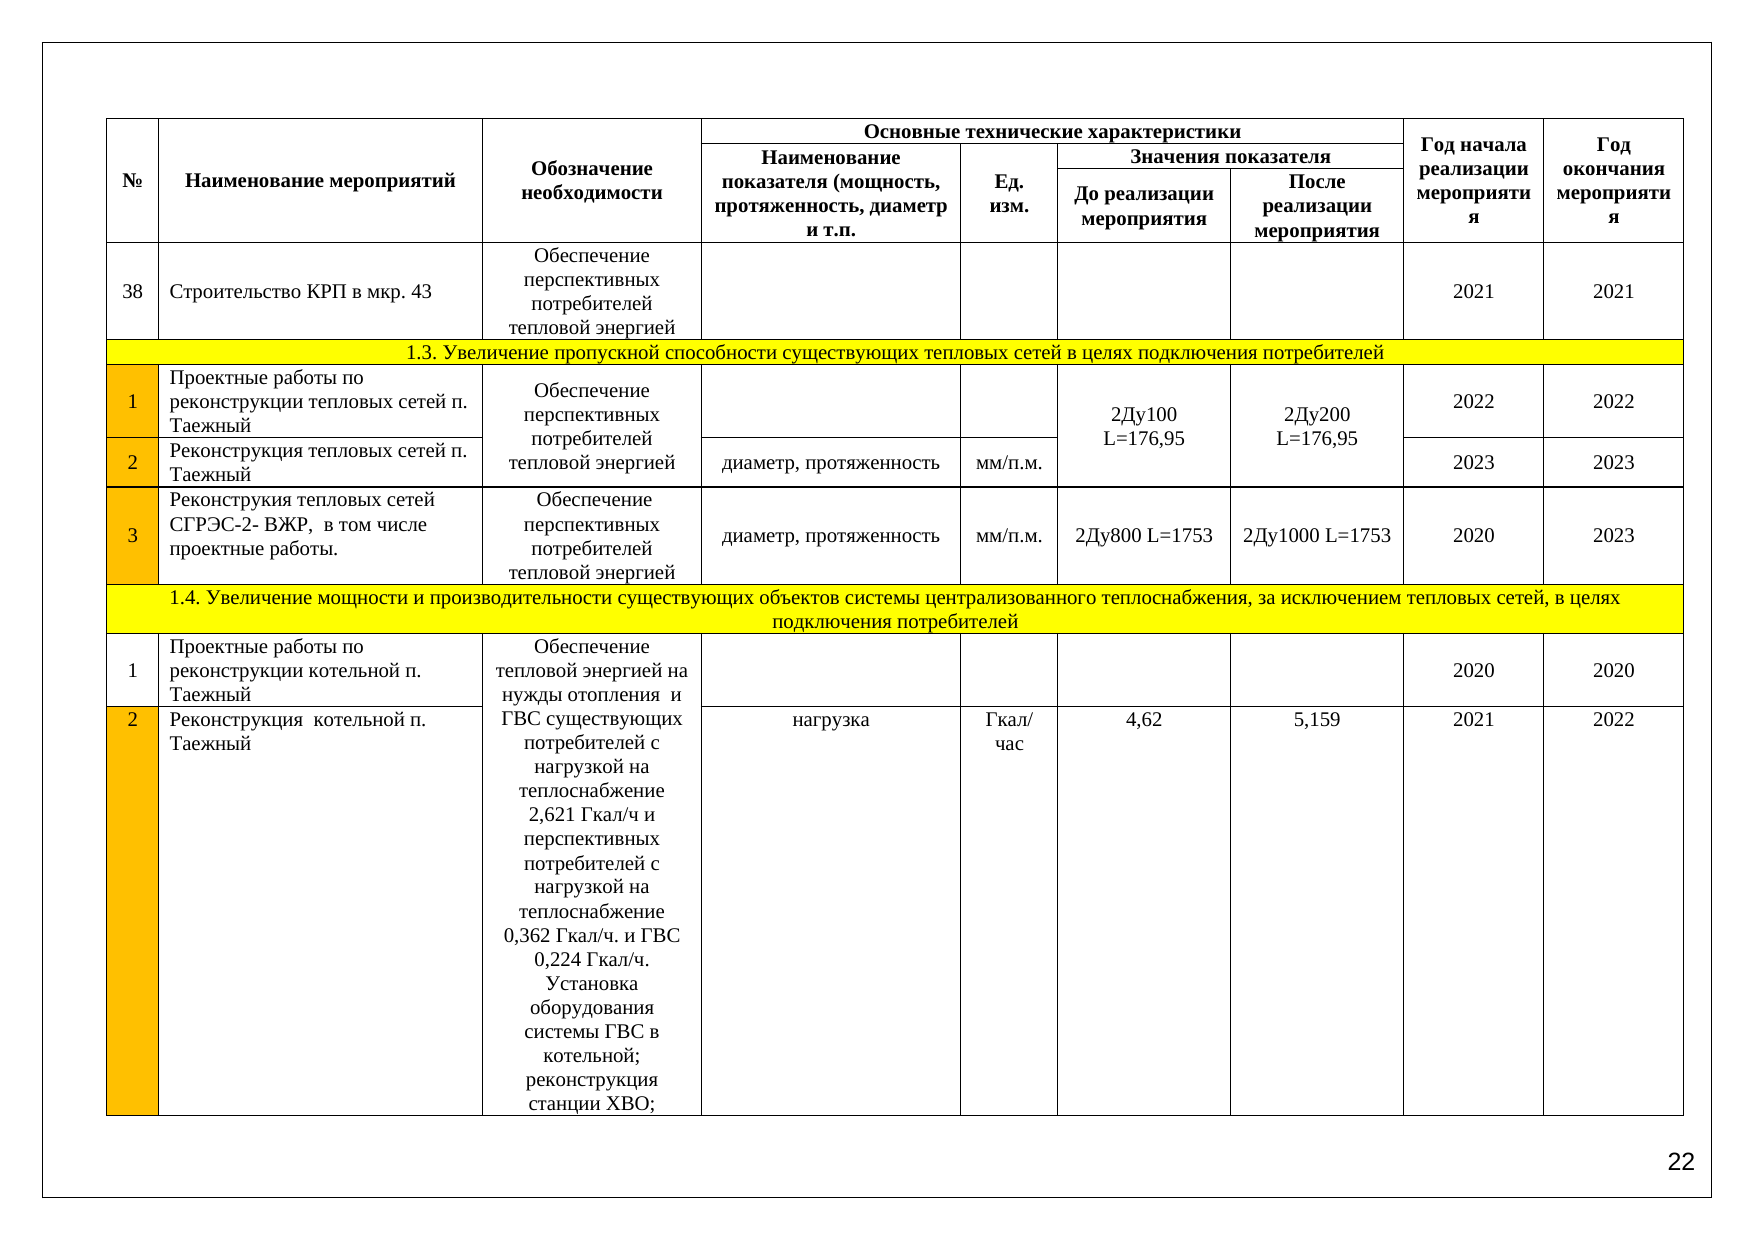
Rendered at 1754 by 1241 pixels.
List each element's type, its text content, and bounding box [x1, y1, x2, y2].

table_header Год окончания мероприятия [1544, 119, 1683, 242]
table_cell мм/п.м. [961, 438, 1057, 486]
table_cell 2023 [1544, 438, 1683, 486]
table_header Год начала реализации мероприятия [1404, 119, 1543, 242]
table_header Обозначение необходимости [483, 119, 701, 242]
table_cell 2021 [1404, 243, 1543, 339]
table_cell диаметр, протяженность [702, 438, 960, 486]
table_cell Проектные работы по реконструкции тепловых сетей п. Таежный [159, 365, 482, 437]
table_cell 2020 [1404, 634, 1543, 706]
table_cell 2022 [1544, 707, 1683, 1115]
table_header Наименование мероприятий [159, 119, 482, 242]
table_cell 1 [107, 634, 158, 706]
table_cell [1231, 634, 1403, 706]
table_cell Обеспечение перспективных потребителей тепловой энергией [483, 243, 701, 339]
table_cell [1058, 634, 1230, 706]
table_cell 1 [107, 365, 158, 437]
table_cell Наименование показателя (мощность, протяженность, диаметр и т.п. [702, 144, 960, 242]
table_cell 2022 [1544, 365, 1683, 437]
table_cell 5,159 [1231, 707, 1403, 1115]
table_cell 2022 [1404, 365, 1543, 437]
table_cell Обеспечение перспективных потребителей тепловой энергией [483, 365, 701, 486]
table_cell 4,62 [1058, 707, 1230, 1115]
table_cell [702, 243, 960, 339]
table_cell [702, 634, 960, 706]
table_cell 38 [107, 243, 158, 339]
table_cell 1.4. Увеличение мощности и производительности существующих объектов системы централизованного теплоснабжения, за исключением тепловых сетей, в целях подключения потребителей [107, 585, 1683, 633]
table_header № [107, 119, 158, 242]
table_cell Значения показателя [1058, 144, 1403, 168]
table_cell Реконструкция котельной п. Таежный [159, 707, 482, 1115]
table_cell Гкал/час [961, 707, 1057, 1115]
table_cell Реконструкция тепловых сетей п. Таежный [159, 438, 482, 486]
table_cell 2021 [1404, 707, 1543, 1115]
table_cell 2021 [1544, 243, 1683, 339]
table_cell 1.3. Увеличение пропускной способности существующих тепловых сетей в целях подключения потребителей [107, 340, 1683, 364]
table_cell 2020 [1404, 488, 1543, 584]
table_cell 2Ду100 L=176,95 [1058, 365, 1230, 486]
table_cell Обеспечение перспективных потребителей тепловой энергией [483, 488, 701, 584]
table_cell 3 [107, 488, 158, 584]
table_cell Реконструкия тепловых сетей СГРЭС-2- ВЖР, в том числе проектные работы. [159, 488, 482, 584]
table_cell Проектные работы по реконструкции котельной п. Таежный [159, 634, 482, 706]
table_cell Ед. изм. [961, 144, 1057, 242]
table_cell Обеспечение тепловой энергией на нужды отопления и ГВС существующих потребителей с нагрузкой на теплоснабжение 2,621 Гкал/ч и перспективных потребителей с нагрузкой на теплоснабжение 0,362 Гкал/ч. и ГВС 0,224 Гкал/ч. Установка оборудования системы ГВС в котельной; реконструкция станции ХВО; выполнение мероприятий по доведедению до установленной мощности. [483, 634, 701, 1115]
table_cell мм/п.м. [961, 488, 1057, 584]
table_cell диаметр, протяженность [702, 488, 960, 584]
table_cell 2Ду200 L=176,95 [1231, 365, 1403, 486]
table_cell 2 [107, 707, 158, 1115]
table_cell нагрузка [702, 707, 960, 1115]
table_header Основные технические характеристики [702, 119, 1403, 143]
table_cell 2023 [1544, 488, 1683, 584]
table_cell [702, 365, 960, 437]
table_cell 2Ду800 L=1753 [1058, 488, 1230, 584]
table_cell 2023 [1404, 438, 1543, 486]
table_cell После реализации мероприятия [1231, 169, 1403, 242]
table_cell [961, 634, 1057, 706]
table_cell 2020 [1544, 634, 1683, 706]
table_cell [961, 243, 1057, 339]
table_cell [961, 365, 1057, 437]
table_cell Строительство КРП в мкр. 43 [159, 243, 482, 339]
table_cell До реализации мероприятия [1058, 169, 1230, 242]
table_cell 2 [107, 438, 158, 486]
table_cell [1231, 243, 1403, 339]
table_cell [1058, 243, 1230, 339]
table_cell 2Ду1000 L=1753 [1231, 488, 1403, 584]
